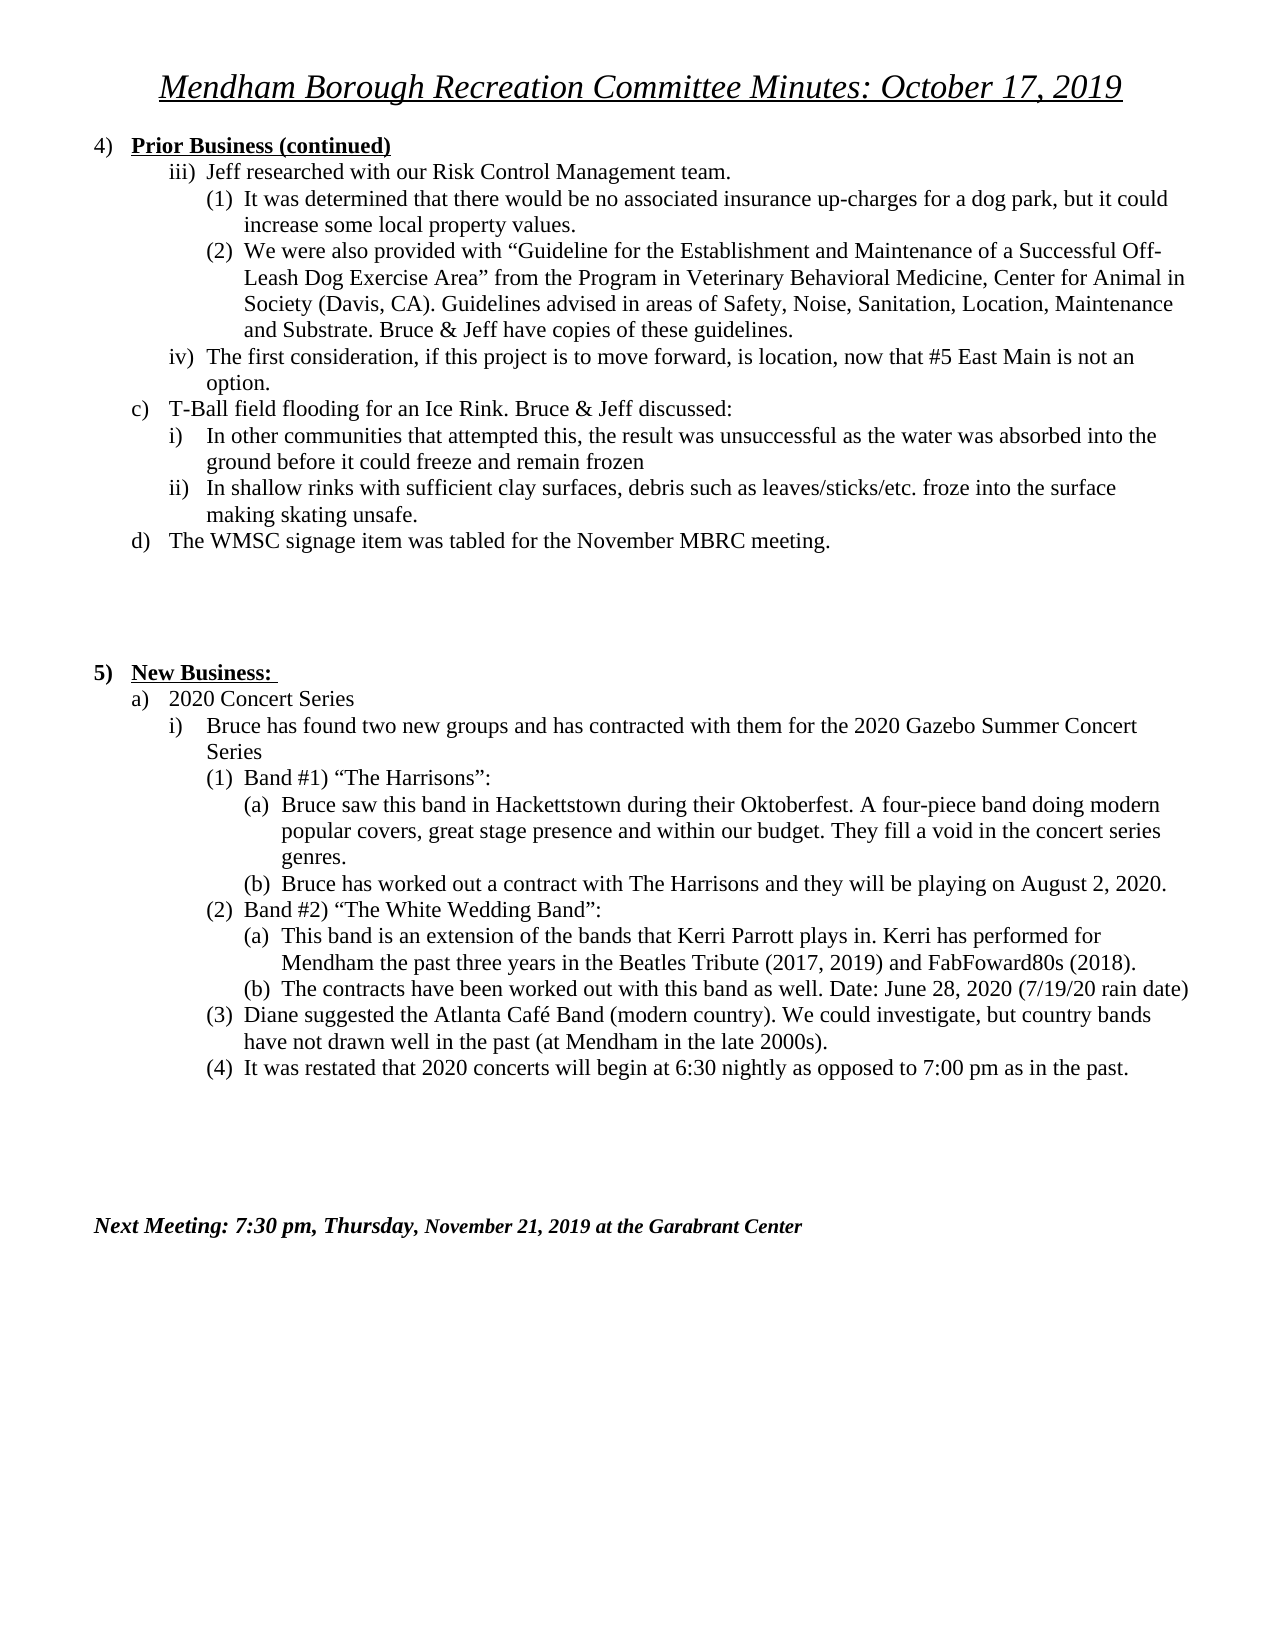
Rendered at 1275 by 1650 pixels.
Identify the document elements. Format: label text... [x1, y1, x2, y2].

list It was restated that 2020 concerts will begin at 6:30 nightly as opposed to 7:00 pm as in the past. [206, 1054, 1191, 1081]
list T-Ball field flooding for an Ice Rink. Bruce & Jeff discussed: [131, 395, 1191, 422]
list Jeff researched with our Risk Control Management team. [169, 158, 1191, 184]
list This band is an extension of the bands that Kerri Parrott plays in. Kerri has performed for Mendham the past three years in the Beatles Tribute (2017, 2019) and FabFoward80s (2018). [244, 922, 1191, 975]
list Band #2) “The White Wedding Band”: [206, 896, 1191, 922]
list The first consideration, if this project is to move forward, is location, now that #5 East Main is not an option. [169, 343, 1191, 395]
list The contracts have been worked out with this band as well. Date: June 28, 2020 (7/19/20 rain date) [244, 975, 1191, 1002]
list Band #1) “The Harrisons”: [206, 764, 1191, 791]
list Bruce has found two new groups and has contracted with them for the 2020 Gazebo Summer Concert Series [169, 712, 1191, 764]
list It was determined that there would be no associated insurance up-charges for a dog park, but it could increase some local property values. [206, 184, 1191, 237]
list 2020 Concert Series [131, 685, 1191, 712]
list In shallow rinks with sufficient clay surfaces, debris such as leaves/sticks/etc. froze into the surface making skating unsafe. [169, 474, 1191, 527]
list Prior Business (continued) [94, 132, 1191, 158]
list Bruce saw this band in Hackettstown during their Oktoberfest. A four-piece band doing modern popular covers, great stage presence and within our budget. They fill a void in the concert series genres. [244, 791, 1191, 870]
list The WMSC signage item was tabled for the November MBRC meeting. [131, 527, 1191, 553]
list In other communities that attempted this, the result was unsuccessful as the water was absorbed into the ground before it could freeze and remain frozen [169, 422, 1191, 474]
list New Business: [94, 659, 1191, 685]
text Next Meeting: 7:30 pm, Thursday, November 21, 2019 at the Garabrant Center [94, 1212, 1191, 1239]
list We were also provided with “Guideline for the Establishment and Maintenance of a Successful Off-Leash Dog Exercise Area” from the Program in Veterinary Behavioral Medicine, Center for Animal in Society (Davis, CA). Guidelines advised in areas of Safety, Noise, Sanitation, Location, Maintenance and Substrate. Bruce & Jeff have copies of these guidelines. [206, 237, 1191, 343]
list Diane suggested the Atlanta Café Band (modern country). We could investigate, but country bands have not drawn well in the past (at Mendham in the late 2000s). [206, 1002, 1191, 1054]
list Bruce has worked out a contract with The Harrisons and they will be playing on August 2, 2020. [244, 870, 1191, 896]
